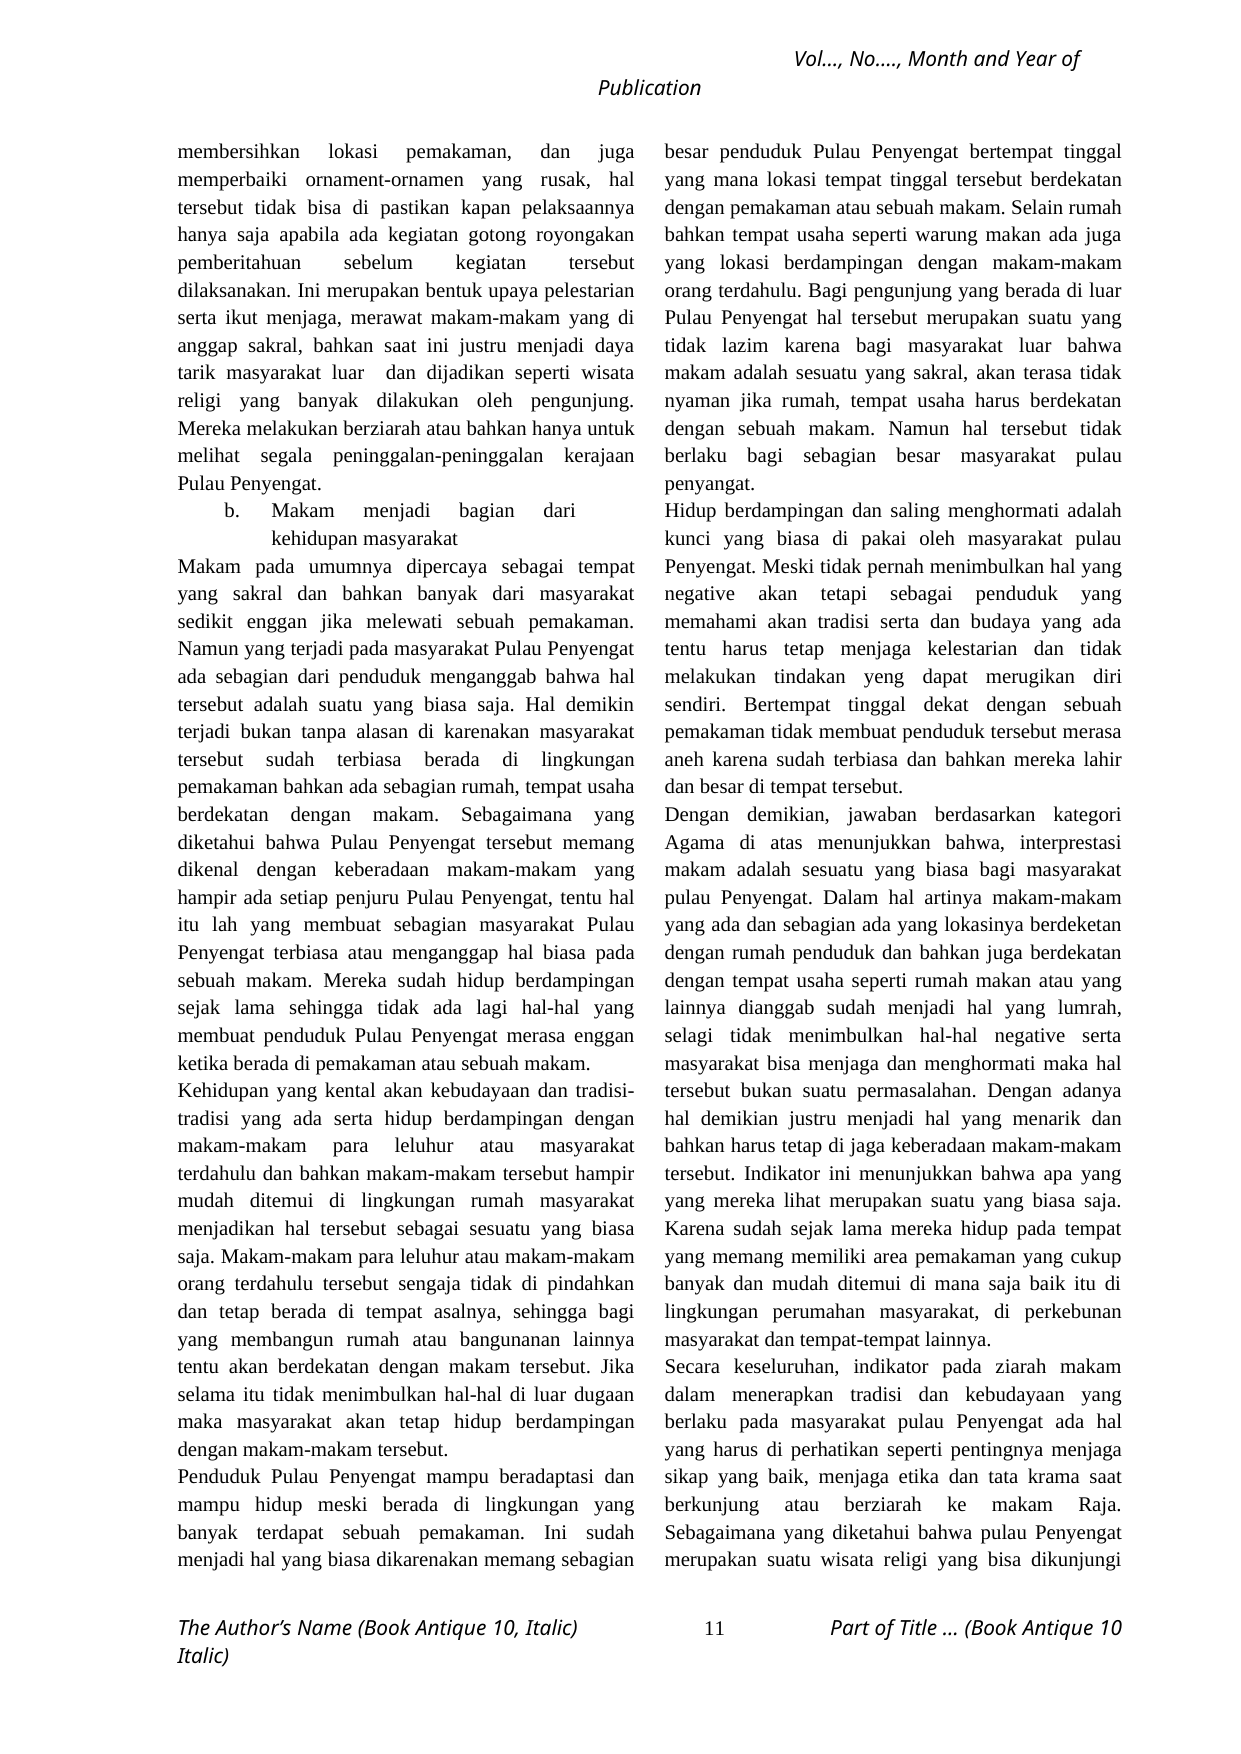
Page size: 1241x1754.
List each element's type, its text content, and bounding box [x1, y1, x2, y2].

text Hidup berdampingan dan saling menghormati adalah kunci yang biasa di pakai oleh masyarakat pulau Penyengat. Meski tidak pernah menimbulkan hal yang negative akan tetapi sebagai penduduk yang memahami akan tradisi serta dan budaya yang ada tentu harus tetap menjaga kelestarian dan tidak melakukan tindakan yeng dapat merugikan diri sendiri. Bertempat tinggal dekat dengan sebuah pemakaman tidak membuat penduduk tersebut merasa aneh karena sudah terbiasa dan bahkan mereka lahir dan besar di tempat tersebut. [664, 498, 1122, 798]
text Makam pada umumnya dipercaya sebagai tempat yang sakral dan bahkan banyak dari masyarakat sedikit enggan jika melewati sebuah pemakaman. Namun yang terjadi pada masyarakat Pulau Penyengat ada sebagian dari penduduk menganggab bahwa hal tersebut adalah suatu yang biasa saja. Hal demikin terjadi bukan tanpa alasan di karenakan masyarakat tersebut sudah terbiasa berada di lingkungan pemakaman bahkan ada sebagian rumah, tempat usaha berdekatan dengan makam. Sebagaimana yang diketahui bahwa Pulau Penyengat tersebut memang dikenal dengan keberadaan makam-makam yang hampir ada setiap penjuru Pulau Penyengat, tentu hal itu lah yang membuat sebagian masyarakat Pulau Penyengat terbiasa atau menganggap hal biasa pada sebuah makam. Mereka sudah hidup berdampingan sejak lama sehingga tidak ada lagi hal-hal yang membuat penduduk Pulau Penyengat merasa enggan ketika berada di pemakaman atau sebuah makam. [177, 553, 635, 1074]
text Penduduk Pulau Penyengat mampu beradaptasi dan mampu hidup meski berada di lingkungan yang banyak terdapat sebuah pemakaman. Ini sudah menjadi hal yang biasa dikarenakan memang sebagian besar penduduk Pulau Penyengat bertempat tinggal yang mana lokasi tempat tinggal tersebut berdekatan dengan pemakaman atau sebuah makam. Selain rumah bahkan tempat usaha seperti warung makan ada juga yang lokasi berdampingan dengan makam-makam orang terdahulu. Bagi pengunjung yang berada di luar Pulau Penyengat hal tersebut merupakan suatu yang tidak lazim karena bagi masyarakat luar bahwa makam adalah sesuatu yang sakral, akan terasa tidak nyaman jika rumah, tempat usaha harus berdekatan dengan sebuah makam. Namun hal tersebut tidak berlaku bagi sebagian besar masyarakat pulau penyangat. [664, 139, 1122, 495]
text Penduduk Pulau Penyengat mampu beradaptasi dan mampu hidup meski berada di lingkungan yang banyak terdapat sebuah pemakaman. Ini sudah menjadi hal yang biasa dikarenakan memang sebagian besar penduduk Pulau Penyengat bertempat tinggal yang mana lokasi tempat tinggal tersebut berdekatan dengan pemakaman atau sebuah makam. Selain rumah bahkan tempat usaha seperti warung makan ada juga yang lokasi berdampingan dengan makam-makam orang terdahulu. Bagi pengunjung yang berada di luar Pulau Penyengat hal tersebut merupakan suatu yang tidak lazim karena bagi masyarakat luar bahwa makam adalah sesuatu yang sakral, akan terasa tidak nyaman jika rumah, tempat usaha harus berdekatan dengan sebuah makam. Namun hal tersebut tidak berlaku bagi sebagian besar masyarakat pulau penyangat. [177, 1464, 635, 1571]
list Makam menjadi bagian dari kehidupan masyarakat [224, 498, 576, 550]
text Kehidupan yang kental akan kebudayaan dan tradisi-tradisi yang ada serta hidup berdampingan dengan makam-makam para leluhur atau masyarakat terdahulu dan bahkan makam-makam tersebut hampir mudah ditemui di lingkungan rumah masyarakat menjadikan hal tersebut sebagai sesuatu yang biasa saja. Makam-makam para leluhur atau makam-makam orang terdahulu tersebut sengaja tidak di pindahkan dan tetap berada di tempat asalnya, sehingga bagi yang membangun rumah atau bangunanan lainnya tentu akan berdekatan dengan makam tersebut. Jika selama itu tidak menimbulkan hal-hal di luar dugaan maka masyarakat akan tetap hidup berdampingan dengan makam-makam tersebut. [177, 1078, 635, 1461]
text Dengan demikian, jawaban berdasarkan kategori Agama di atas menunjukkan bahwa, interprestasi makam adalah sesuatu yang biasa bagi masyarakat pulau Penyengat. Dalam hal artinya makam-makam yang ada dan sebagian ada yang lokasinya berdeketan dengan rumah penduduk dan bahkan juga berdekatan dengan tempat usaha seperti rumah makan atau yang lainnya dianggab sudah menjadi hal yang lumrah, selagi tidak menimbulkan hal-hal negative serta masyarakat bisa menjaga dan menghormati maka hal tersebut bukan suatu permasalahan. Dengan adanya hal demikian justru menjadi hal yang menarik dan bahkan harus tetap di jaga keberadaan makam-makam tersebut. Indikator ini menunjukkan bahwa apa yang yang mereka lihat merupakan suatu yang biasa saja. Karena sudah sejak lama mereka hidup pada tempat yang memang memiliki area pemakaman yang cukup banyak dan mudah ditemui di mana saja baik itu di lingkungan perumahan masyarakat, di perkebunan masyarakat dan tempat-tempat lainnya. [664, 802, 1122, 1351]
